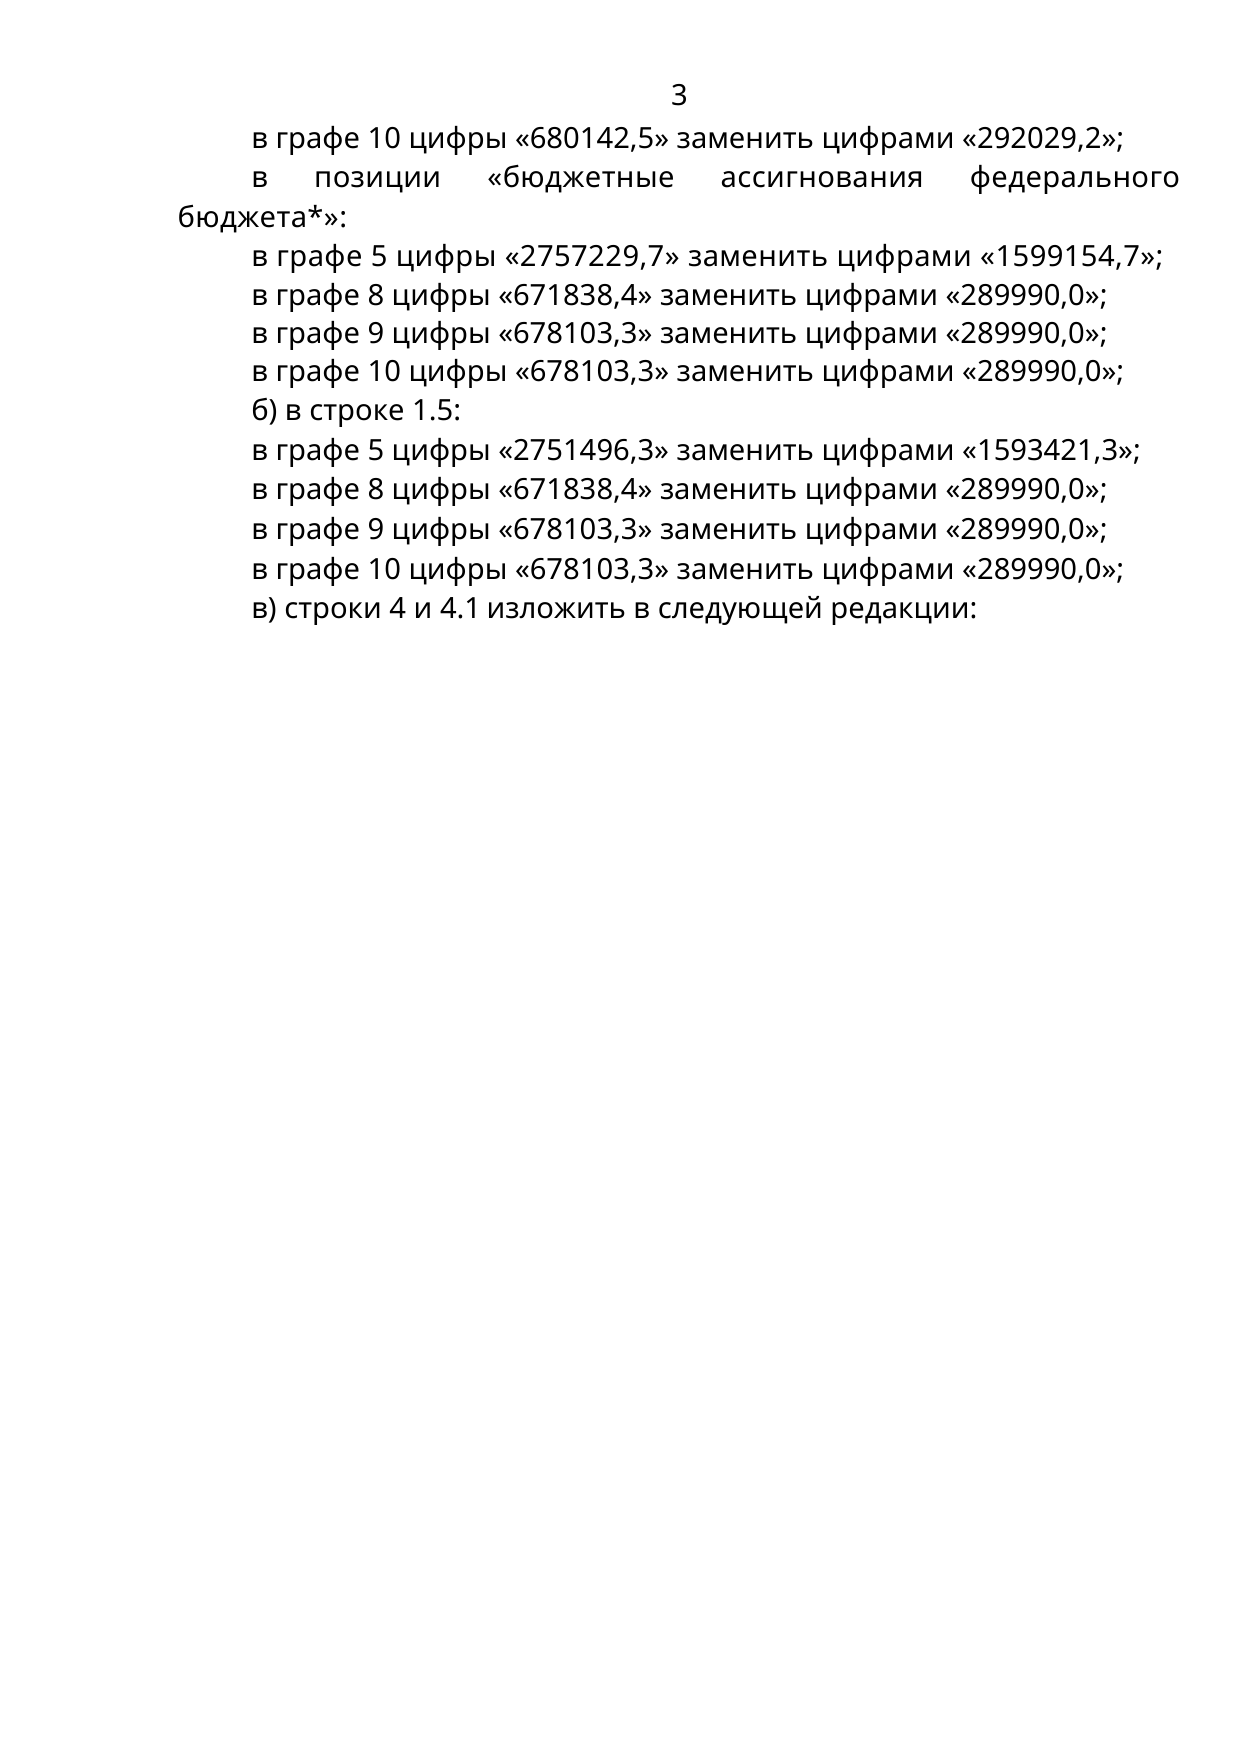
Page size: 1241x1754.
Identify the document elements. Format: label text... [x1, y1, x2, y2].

text в графе 10 цифры «678103,3» заменить цифрами «289990,0»; [177, 548, 1181, 588]
text в графе 9 цифры «678103,3» заменить цифрами «289990,0»; [177, 313, 1181, 351]
text в графе 5 цифры «2757229,7» заменить цифрами «1599154,7»; [177, 236, 1181, 275]
text в графе 10 цифры «680142,5» заменить цифрами «292029,2»; [177, 118, 1181, 156]
text б) в строке 1.5: [177, 389, 1181, 429]
text в графе 5 цифры «2751496,3» заменить цифрами «1593421,3»; [177, 429, 1181, 469]
text в графе 10 цифры «678103,3» заменить цифрами «289990,0»; [177, 351, 1181, 389]
text в графе 8 цифры «671838,4» заменить цифрами «289990,0»; [177, 275, 1181, 313]
text в графе 9 цифры «678103,3» заменить цифрами «289990,0»; [177, 508, 1181, 548]
text в графе 8 цифры «671838,4» заменить цифрами «289990,0»; [177, 469, 1181, 508]
text в) строки 4 и 4.1 изложить в следующей редакции: [177, 588, 1181, 627]
text в позиции «бюджетные ассигнования федерального бюджета*»: [177, 156, 1181, 236]
